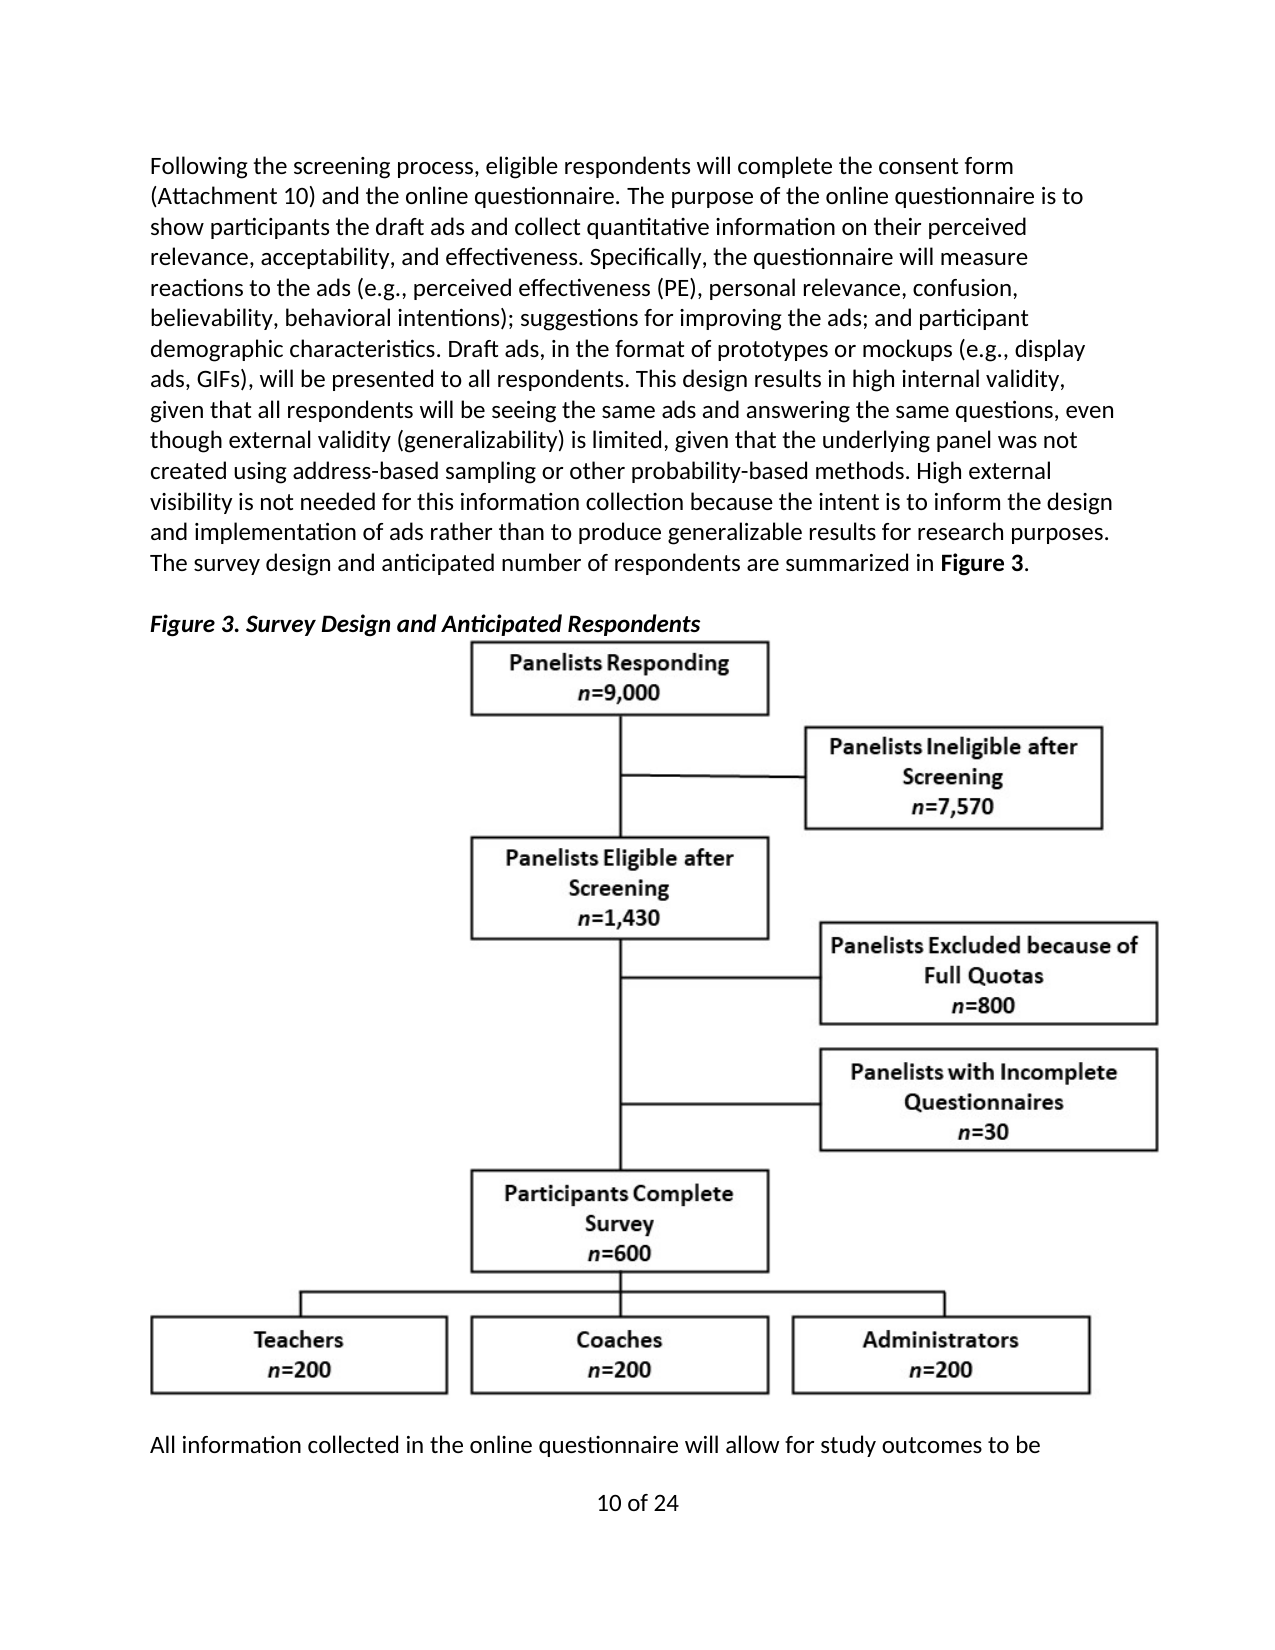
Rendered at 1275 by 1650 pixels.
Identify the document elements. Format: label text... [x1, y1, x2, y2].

text Following the screening process, eligible respondents will complete the consent form (Attachment 10) and the online questionnaire. The purpose of the online questionnaire is to show participants the draft ads and collect quantitative information on their perceived relevance, acceptability, and effectiveness. Specifically, the questionnaire will measure reactions to the ads (e.g., perceived effectiveness (PE), personal relevance, confusion, believability, behavioral intentions); suggestions for improving the ads; and participant demographic characteristics. Draft ads, in the format of prototypes or mockups (e.g., display ads, GIFs), will be presented to all respondents. This design results in high internal validity, given that all respondents will be seeing the same ads and answering the same questions, even though external validity (generalizability) is limited, given that the underlying panel was not created using address-based sampling or other probability-based methods. High external visibility is not needed for this information collection because the intent is to inform the design and implementation of ads rather than to produce generalizable results for research purposes. The survey design and anticipated number of respondents are summarized in Figure 3. [150, 150, 1125, 577]
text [150, 1429, 1125, 1459]
picture [150, 638, 1164, 1399]
text Figure 3. Survey Design and Anticipated Respondents [150, 608, 1125, 638]
